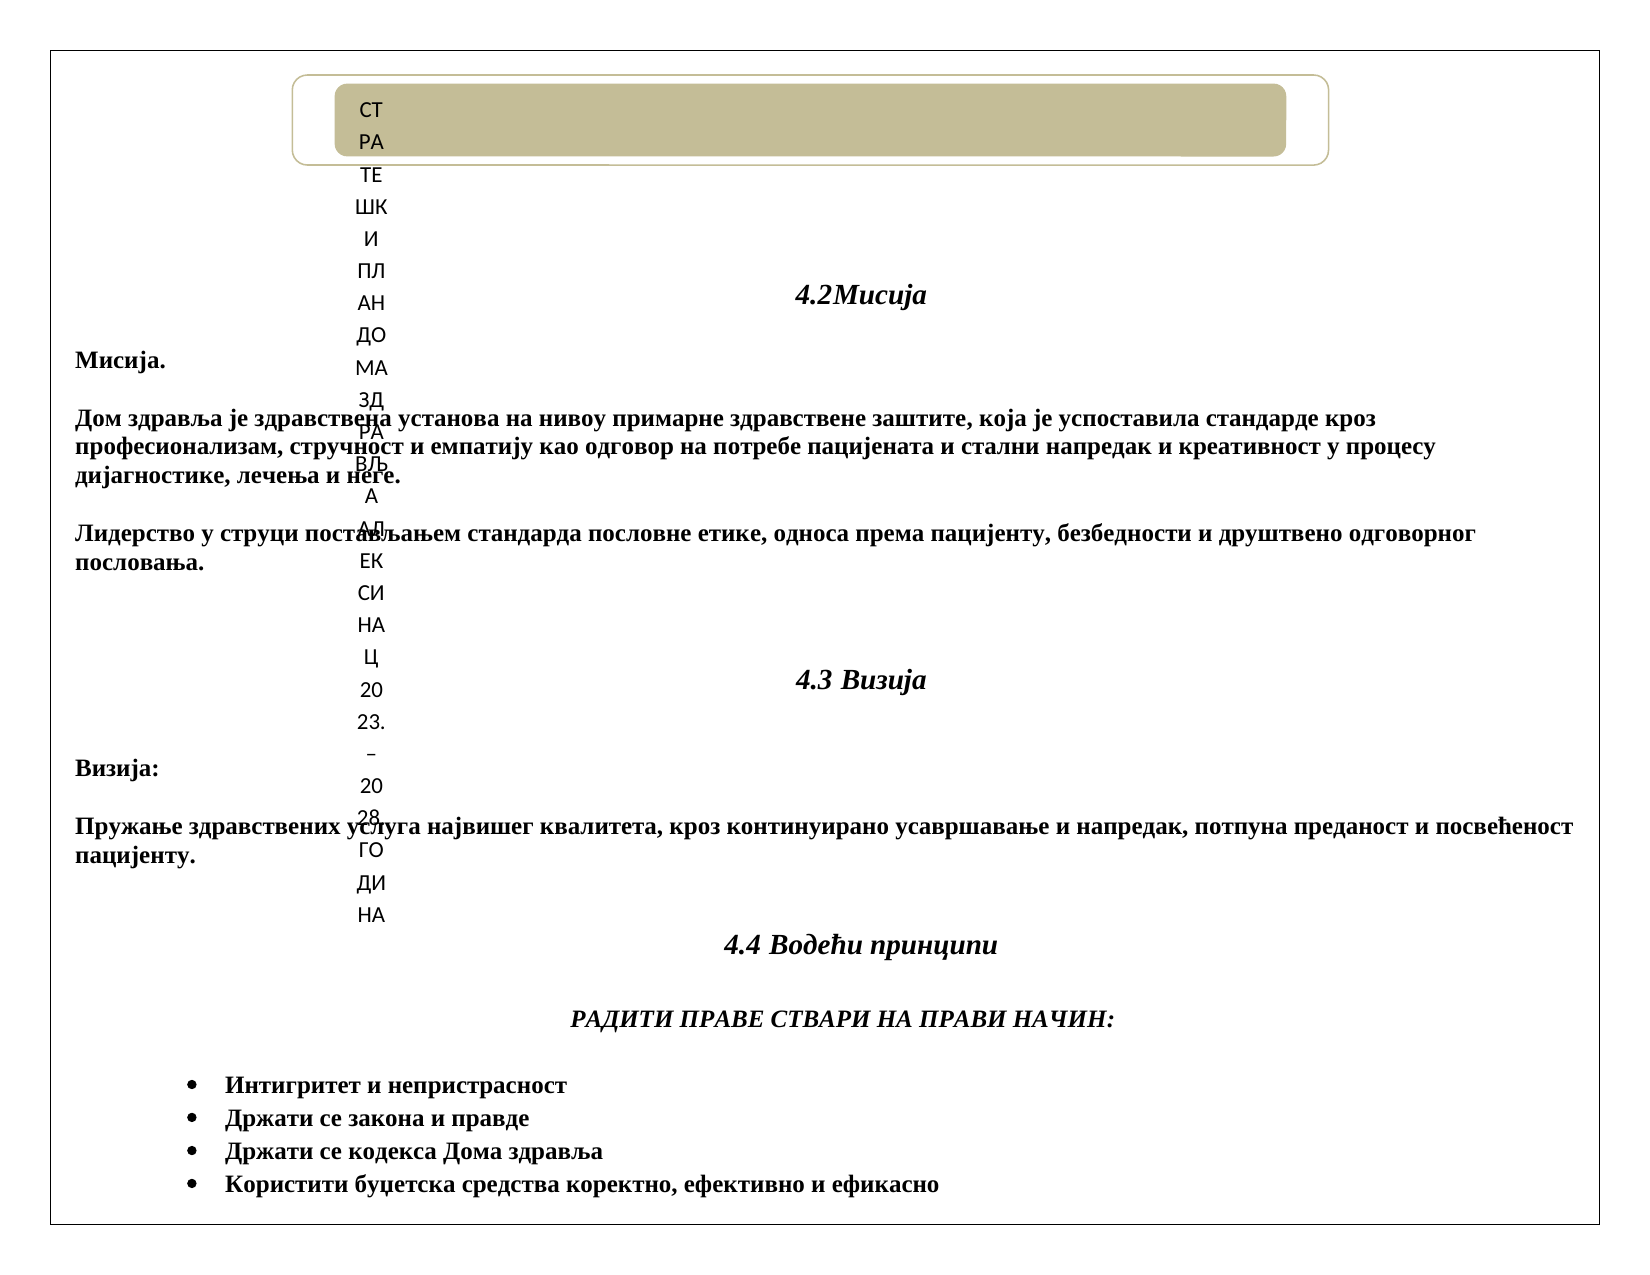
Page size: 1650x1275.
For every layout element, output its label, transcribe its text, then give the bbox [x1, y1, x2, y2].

list Визија [150, 662, 1575, 696]
text Визија: [75, 753, 1575, 782]
list Мисија [150, 277, 1575, 311]
list Водећи принципи [150, 927, 1575, 960]
list Држати се кодекса Дома здравља [187, 1136, 1575, 1165]
list Држати се закона и правде [187, 1103, 1575, 1132]
list РАДИТИ ПРАВЕ СТВАРИ НА ПРАВИ НАЧИН: [112, 1004, 1575, 1033]
text Мисијa. [75, 345, 1575, 373]
text Лидерство у струци постављањем стандарда пословне етике, односа према пацијенту, безбедности и друштвено одговорног пословања. [75, 518, 1575, 576]
text Дом здравља је здравствена установа на нивоу примарне здравствене заштите, која је успоставила стандарде кроз професионализам, стручност и емпатију као одговор на потребе пацијената и стални напредак и креативност у процесу дијагностике, лечења и неге. [75, 403, 1575, 489]
text Пружање здравствених услуга највишег квалитета, кроз континуирано усавршавање и напредак, потпуна преданост и посвећеност пацијенту. [75, 811, 1575, 869]
list Интигритет и непристрасност [187, 1070, 1575, 1099]
list Користити буџетска средства коректно, ефективно и ефикасно [187, 1169, 1575, 1198]
